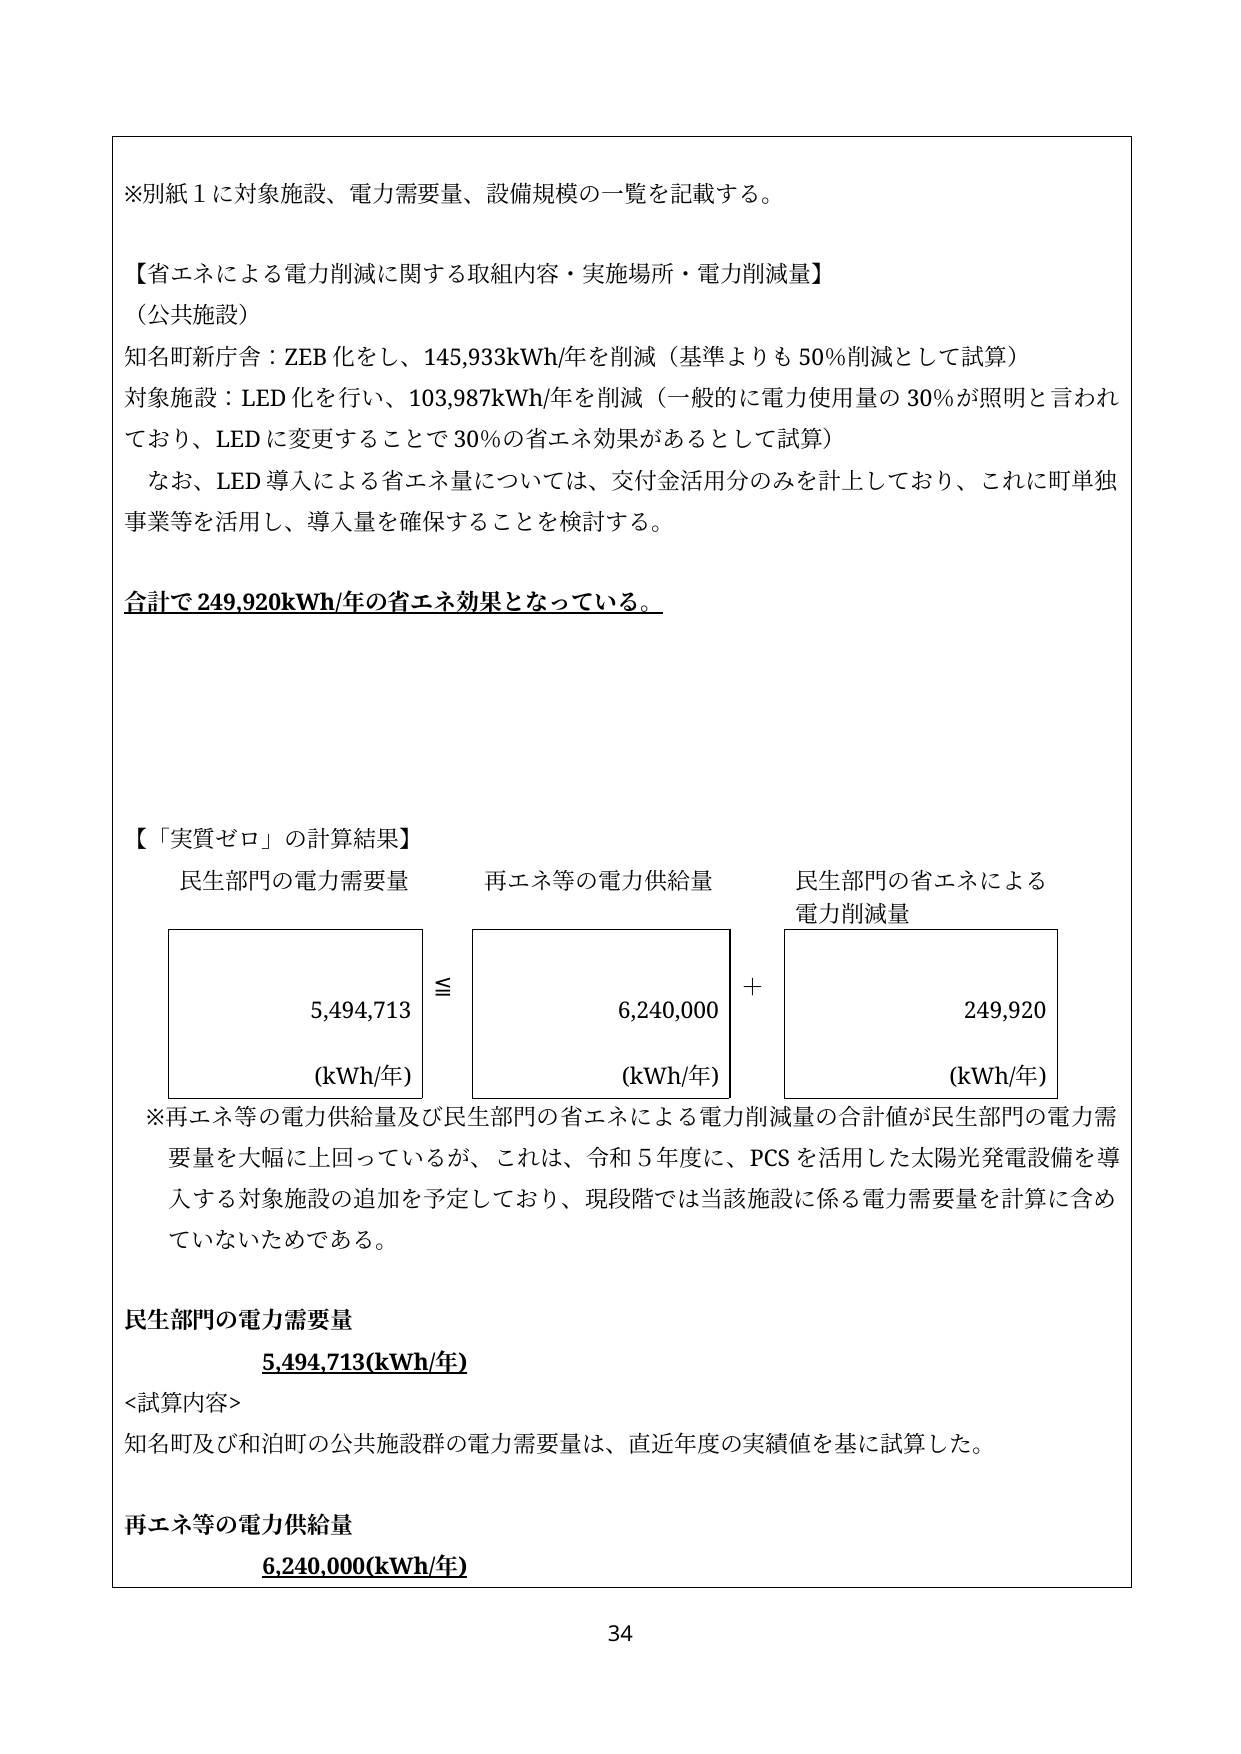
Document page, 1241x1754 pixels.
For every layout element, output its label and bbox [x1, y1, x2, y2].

table_header [113, 137, 1131, 1587]
